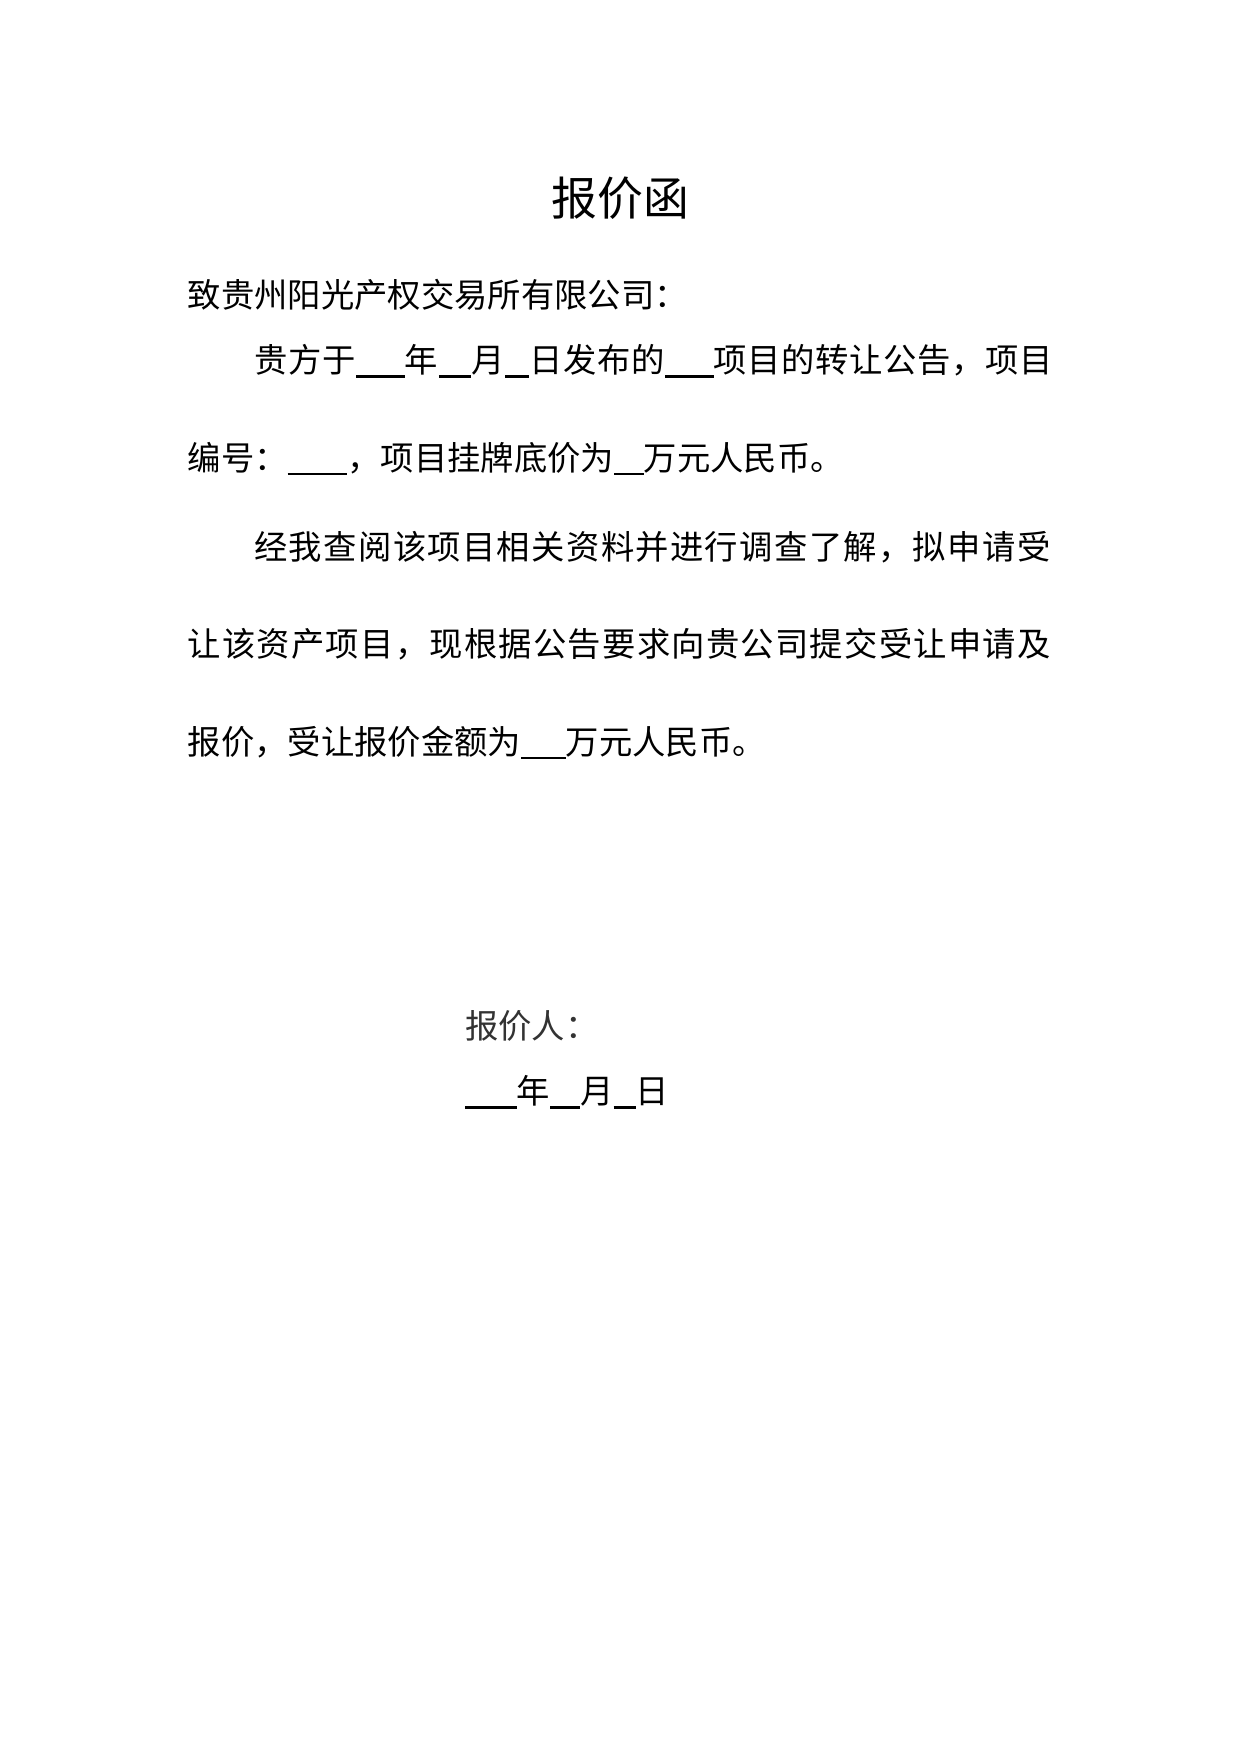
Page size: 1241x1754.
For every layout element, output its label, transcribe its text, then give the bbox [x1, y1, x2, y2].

text 贵方于 年 月 日发布的 项目的转让公告，项目编号： ，项目挂牌底价为 万元人民币。 [187, 326, 1053, 488]
text 报价函 [187, 162, 1053, 228]
text 致贵州阳光产权交易所有限公司： [187, 261, 1053, 326]
text 经我查阅该项目相关资料并进行调查了解，拟申请受让该资产项目，现根据公告要求向贵公司提交受让申请及报价，受让报价金额为 万元人民币。 [187, 512, 1053, 772]
text 年 月 日 [187, 1056, 1053, 1121]
text 报价人： [187, 991, 1053, 1056]
